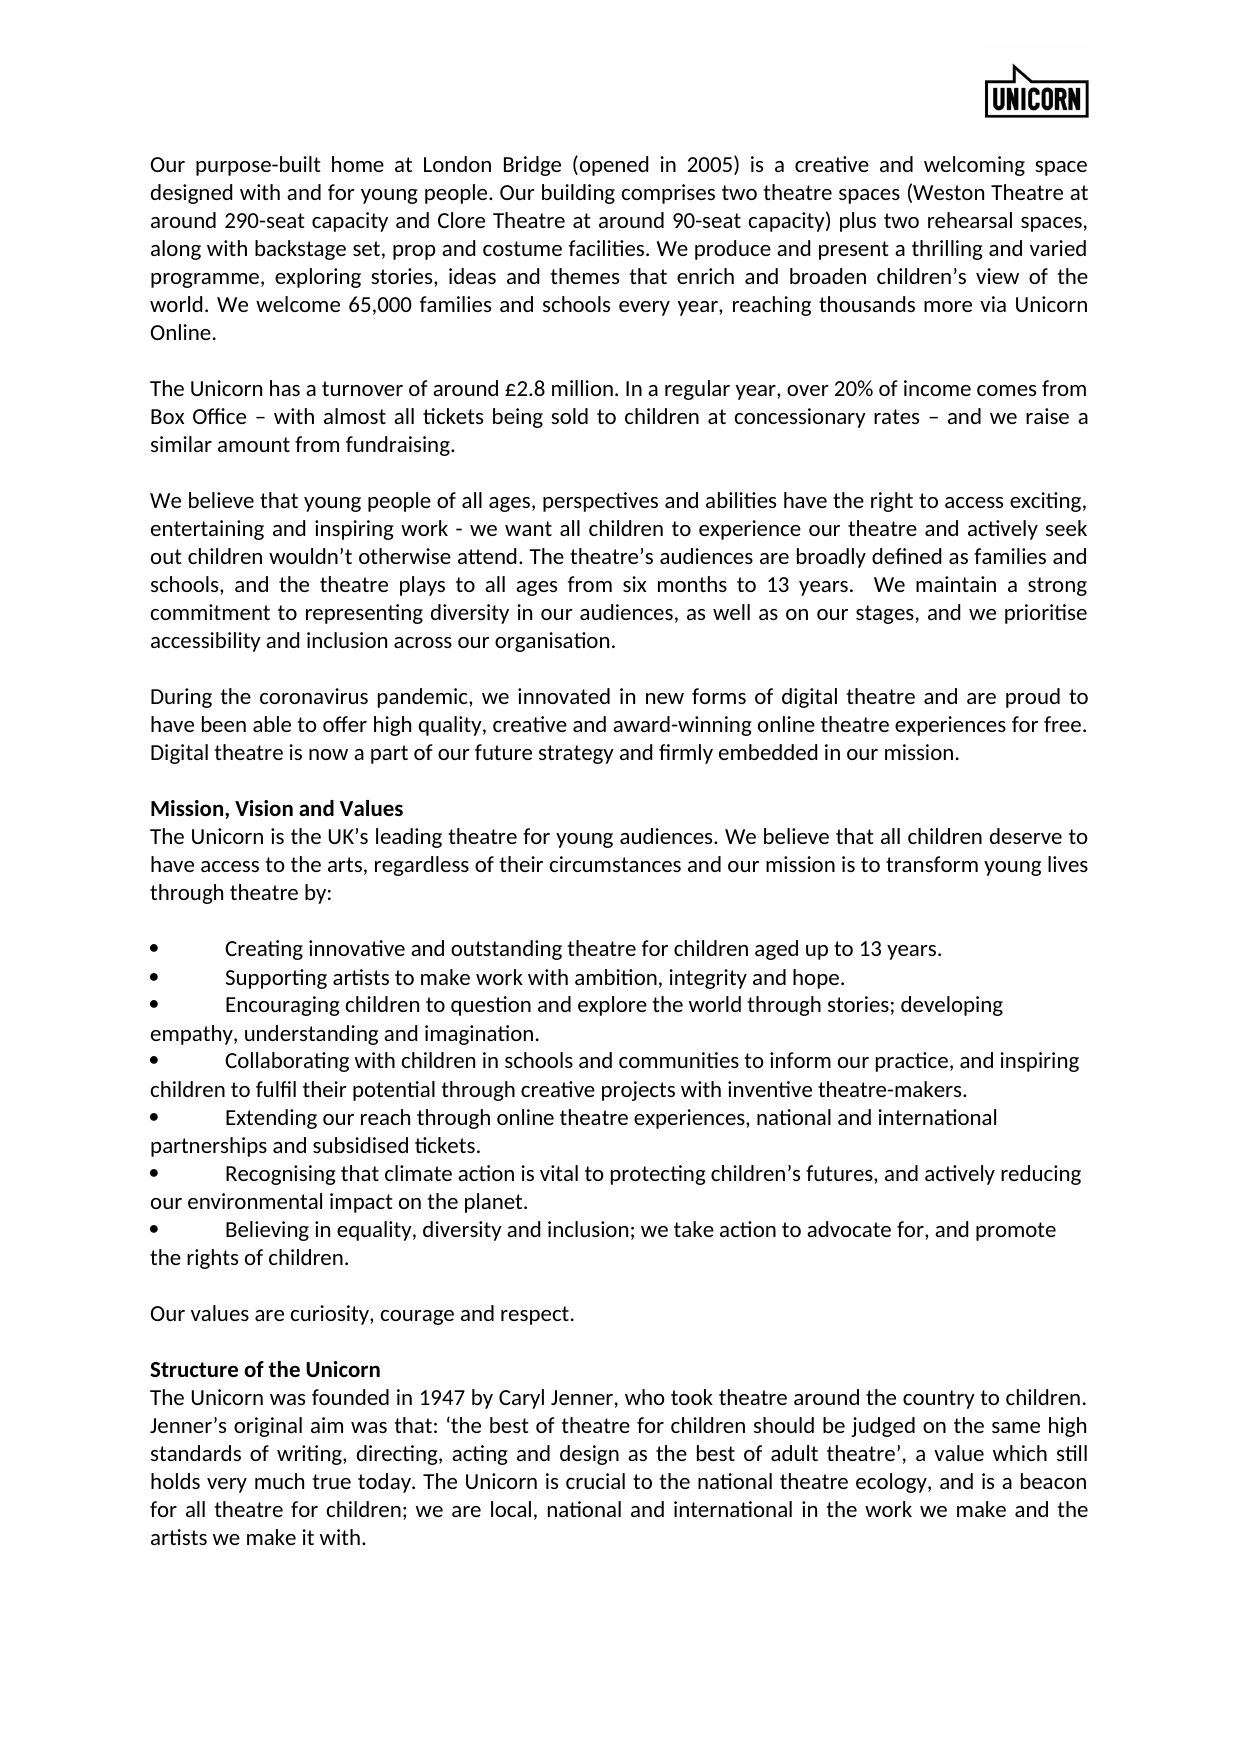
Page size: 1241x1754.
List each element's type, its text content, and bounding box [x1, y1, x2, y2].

text Our values are curiosity, courage and respect. [150, 1299, 1090, 1327]
text The Unicorn was founded in 1947 by Caryl Jenner, who took theatre around the country to children. Jenner’s original aim was that: ‘the best of theatre for children should be judged on the same high standards of writing, directing, acting and design as the best of adult theatre’, a value which still holds very much true today. The Unicorn is crucial to the national theatre ecology, and is a beacon for all theatre for children; we are local, national and international in the work we make and the artists we make it with. [150, 1383, 1090, 1551]
picture [983, 42, 1090, 148]
list Believing in equality, diversity and inclusion; we take action to advocate for, and promote the rights of children. [150, 1215, 1090, 1271]
text We believe that young people of all ages, perspectives and abilities have the right to access exciting, entertaining and inspiring work - we want all children to experience our theatre and actively seek out children wouldn’t otherwise attend. The theatre’s audiences are broadly defined as families and schools, and the theatre plays to all ages from six months to 13 years. We maintain a strong commitment to representing diversity in our audiences, as well as on our stages, and we prioritise accessibility and inclusion across our organisation. [150, 486, 1090, 654]
text Mission, Vision and Values [150, 794, 1090, 822]
text During the coronavirus pandemic, we innovated in new forms of digital theatre and are proud to have been able to offer high quality, creative and award-winning online theatre experiences for free. Digital theatre is now a part of our future strategy and firmly embedded in our mission. [150, 682, 1090, 766]
text Structure of the Unicorn [150, 1355, 1090, 1383]
list Collaborating with children in schools and communities to inform our practice, and inspiring children to fulfil their potential through creative projects with inventive theatre-makers. [150, 1047, 1090, 1103]
text The Unicorn has a turnover of around £2.8 million. In a regular year, over 20% of income comes from Box Office – with almost all tickets being sold to children at concessionary rates – and we raise a similar amount from fundraising. [150, 374, 1090, 458]
list Supporting artists to make work with ambition, integrity and hope. [150, 963, 1090, 991]
text The Unicorn is the UK’s leading theatre for young audiences. We believe that all children deserve to have access to the arts, regardless of their circumstances and our mission is to transform young lives through theatre by: [150, 822, 1090, 907]
list Encouraging children to question and explore the world through stories; developing empathy, understanding and imagination. [150, 991, 1090, 1047]
text Our purpose-built home at London Bridge (opened in 2005) is a creative and welcoming space designed with and for young people. Our building comprises two theatre spaces (Weston Theatre at around 290-seat capacity and Clore Theatre at around 90-seat capacity) plus two rehearsal spaces, along with backstage set, prop and costume facilities. We produce and present a thrilling and varied programme, exploring stories, ideas and themes that enrich and broaden children’s view of the world. We welcome 65,000 families and schools every year, reaching thousands more via Unicorn Online. [150, 150, 1090, 346]
list Creating innovative and outstanding theatre for children aged up to 13 years. [150, 934, 1090, 963]
list Recognising that climate action is vital to protecting children’s futures, and actively reducing our environmental impact on the planet. [150, 1159, 1090, 1215]
list Extending our reach through online theatre experiences, national and international partnerships and subsidised tickets. [150, 1103, 1090, 1159]
